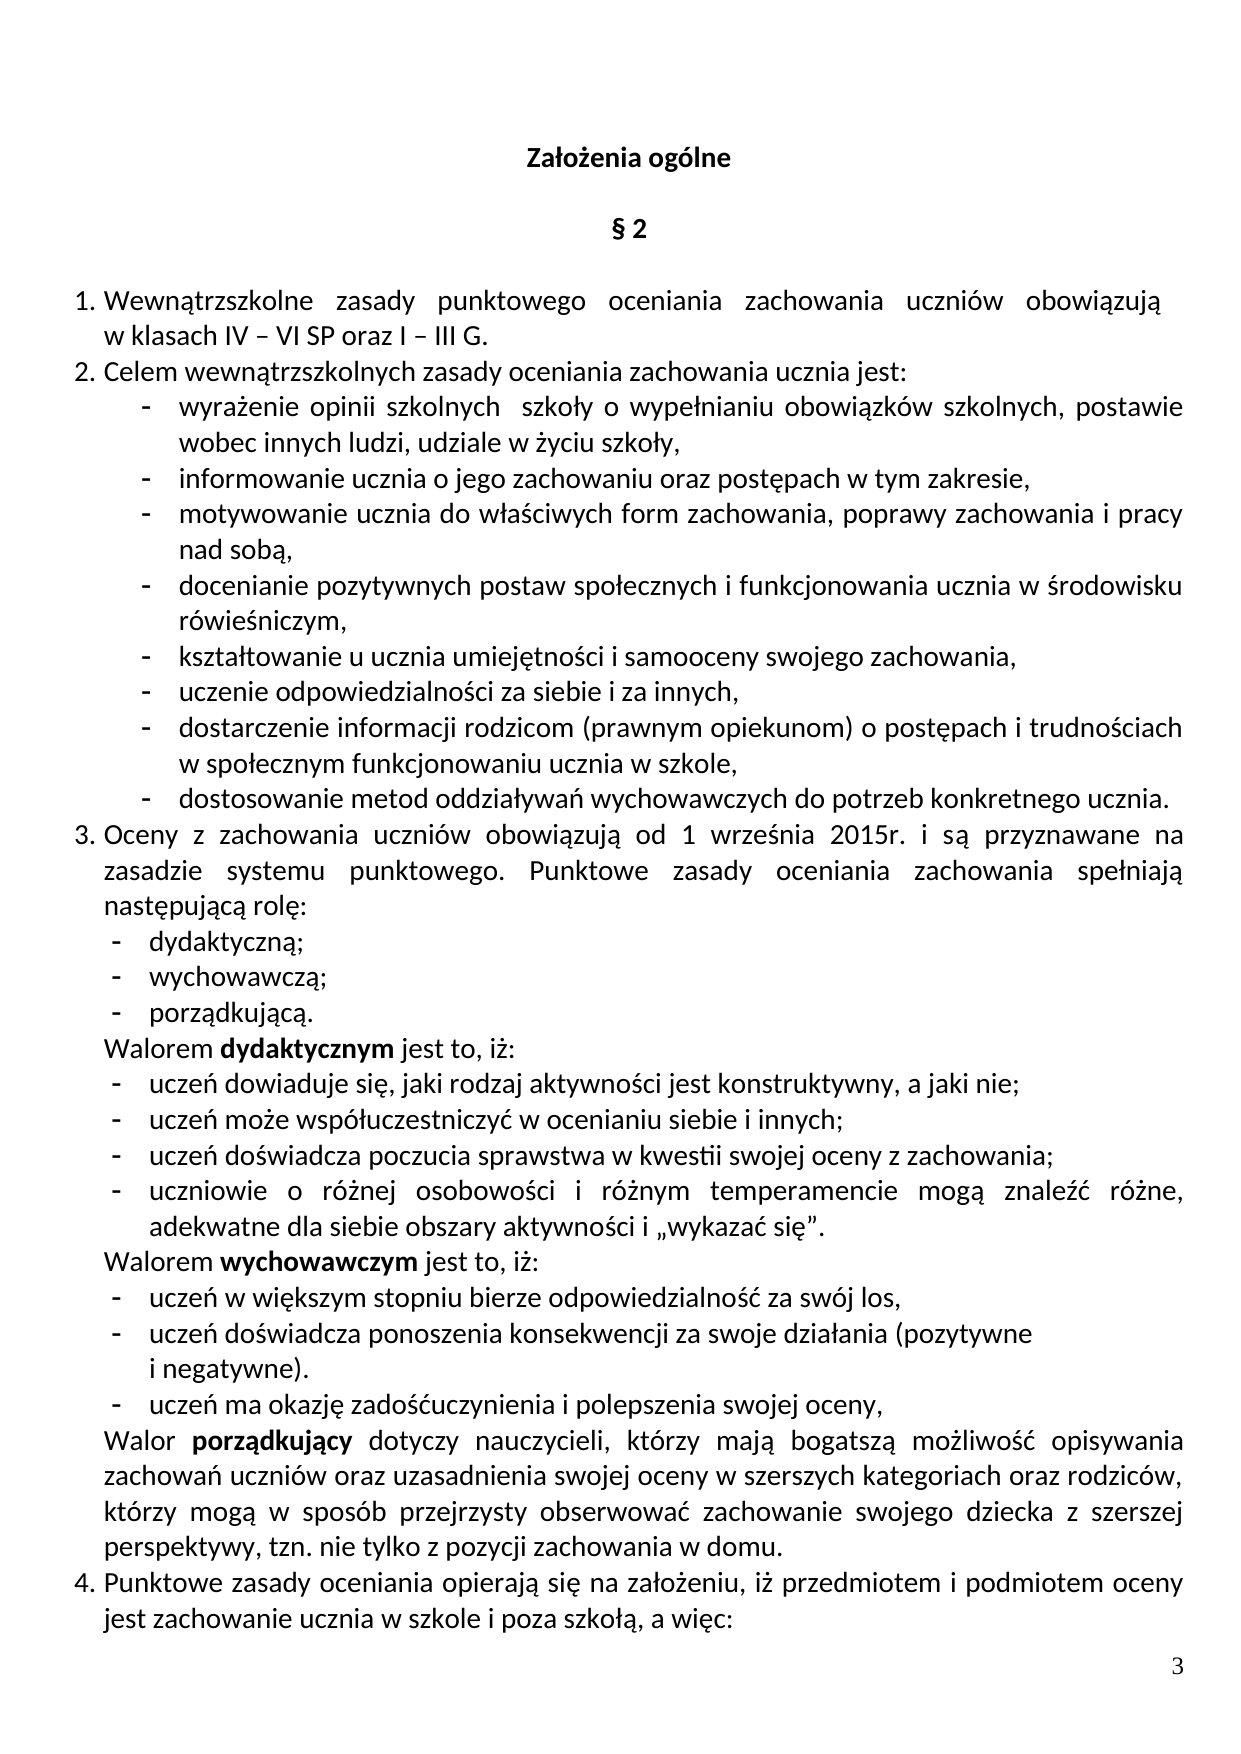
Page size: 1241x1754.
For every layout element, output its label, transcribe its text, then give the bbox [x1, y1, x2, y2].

text i negatywne). [149, 1350, 1184, 1386]
list Wewnątrzszkolne zasady punktowego oceniania zachowania uczniów obowiązują w klasach IV – VI SP oraz I – III G. [74, 282, 1184, 353]
list porządkującą. [111, 994, 1184, 1030]
list motywowanie ucznia do właściwych form zachowania, poprawy zachowania i pracy nad sobą, [141, 495, 1184, 567]
list Celem wewnątrzszkolnych zasady oceniania zachowania ucznia jest: [74, 353, 1184, 388]
list uczenie odpowiedzialności za siebie i za innych, [141, 673, 1184, 709]
text Walorem wychowawczym jest to, iż: [103, 1243, 1184, 1279]
list Punktowe zasady oceniania opierają się na założeniu, iż przedmiotem i podmiotem oceny jest zachowanie ucznia w szkole i poza szkołą, a więc: [74, 1564, 1184, 1635]
text § 2 [74, 210, 1184, 246]
list uczniowie o różnej osobowości i różnym temperamencie mogą znaleźć różne, adekwatne dla siebie obszary aktywności i „wykazać się”. [111, 1172, 1184, 1243]
list uczeń dowiaduje się, jaki rodzaj aktywności jest konstruktywny, a jaki nie; [111, 1065, 1184, 1101]
list uczeń w większym stopniu bierze odpowiedzialność za swój los, [111, 1279, 1184, 1315]
list kształtowanie u ucznia umiejętności i samooceny swojego zachowania, [141, 638, 1184, 673]
text Walor porządkujący dotyczy nauczycieli, którzy mają bogatszą możliwość opisywania zachowań uczniów oraz uzasadnienia swojej oceny w szerszych kategoriach oraz rodziców, którzy mogą w sposób przejrzysty obserwować zachowanie swojego dziecka z szerszej perspektywy, tzn. nie tylko z pozycji zachowania w domu. [103, 1422, 1184, 1564]
text Założenia ogólne [74, 139, 1184, 175]
list uczeń doświadcza poczucia sprawstwa w kwestii swojej oceny z zachowania; [111, 1137, 1184, 1172]
text Walorem dydaktycznym jest to, iż: [103, 1030, 1184, 1065]
list wychowawczą; [111, 958, 1184, 994]
list dydaktyczną; [111, 923, 1184, 958]
list uczeń doświadcza ponoszenia konsekwencji za swoje działania (pozytywne [111, 1315, 1184, 1350]
list uczeń może współuczestniczyć w ocenianiu siebie i innych; [111, 1101, 1184, 1137]
list dostosowanie metod oddziaływań wychowawczych do potrzeb konkretnego ucznia. [141, 780, 1184, 816]
list informowanie ucznia o jego zachowaniu oraz postępach w tym zakresie, [141, 460, 1184, 495]
list wyrażenie opinii szkolnych szkoły o wypełnianiu obowiązków szkolnych, postawie wobec innych ludzi, udziale w życiu szkoły, [141, 388, 1184, 460]
list dostarczenie informacji rodzicom (prawnym opiekunom) o postępach i trudnościach w społecznym funkcjonowaniu ucznia w szkole, [141, 709, 1184, 780]
list Oceny z zachowania uczniów obowiązują od 1 września 2015r. i są przyznawane na zasadzie systemu punktowego. Punktowe zasady oceniania zachowania spełniają następującą rolę: [74, 816, 1184, 923]
list docenianie pozytywnych postaw społecznych i funkcjonowania ucznia w środowisku rówieśniczym, [141, 567, 1184, 638]
list uczeń ma okazję zadośćuczynienia i polepszenia swojej oceny, [111, 1386, 1184, 1422]
